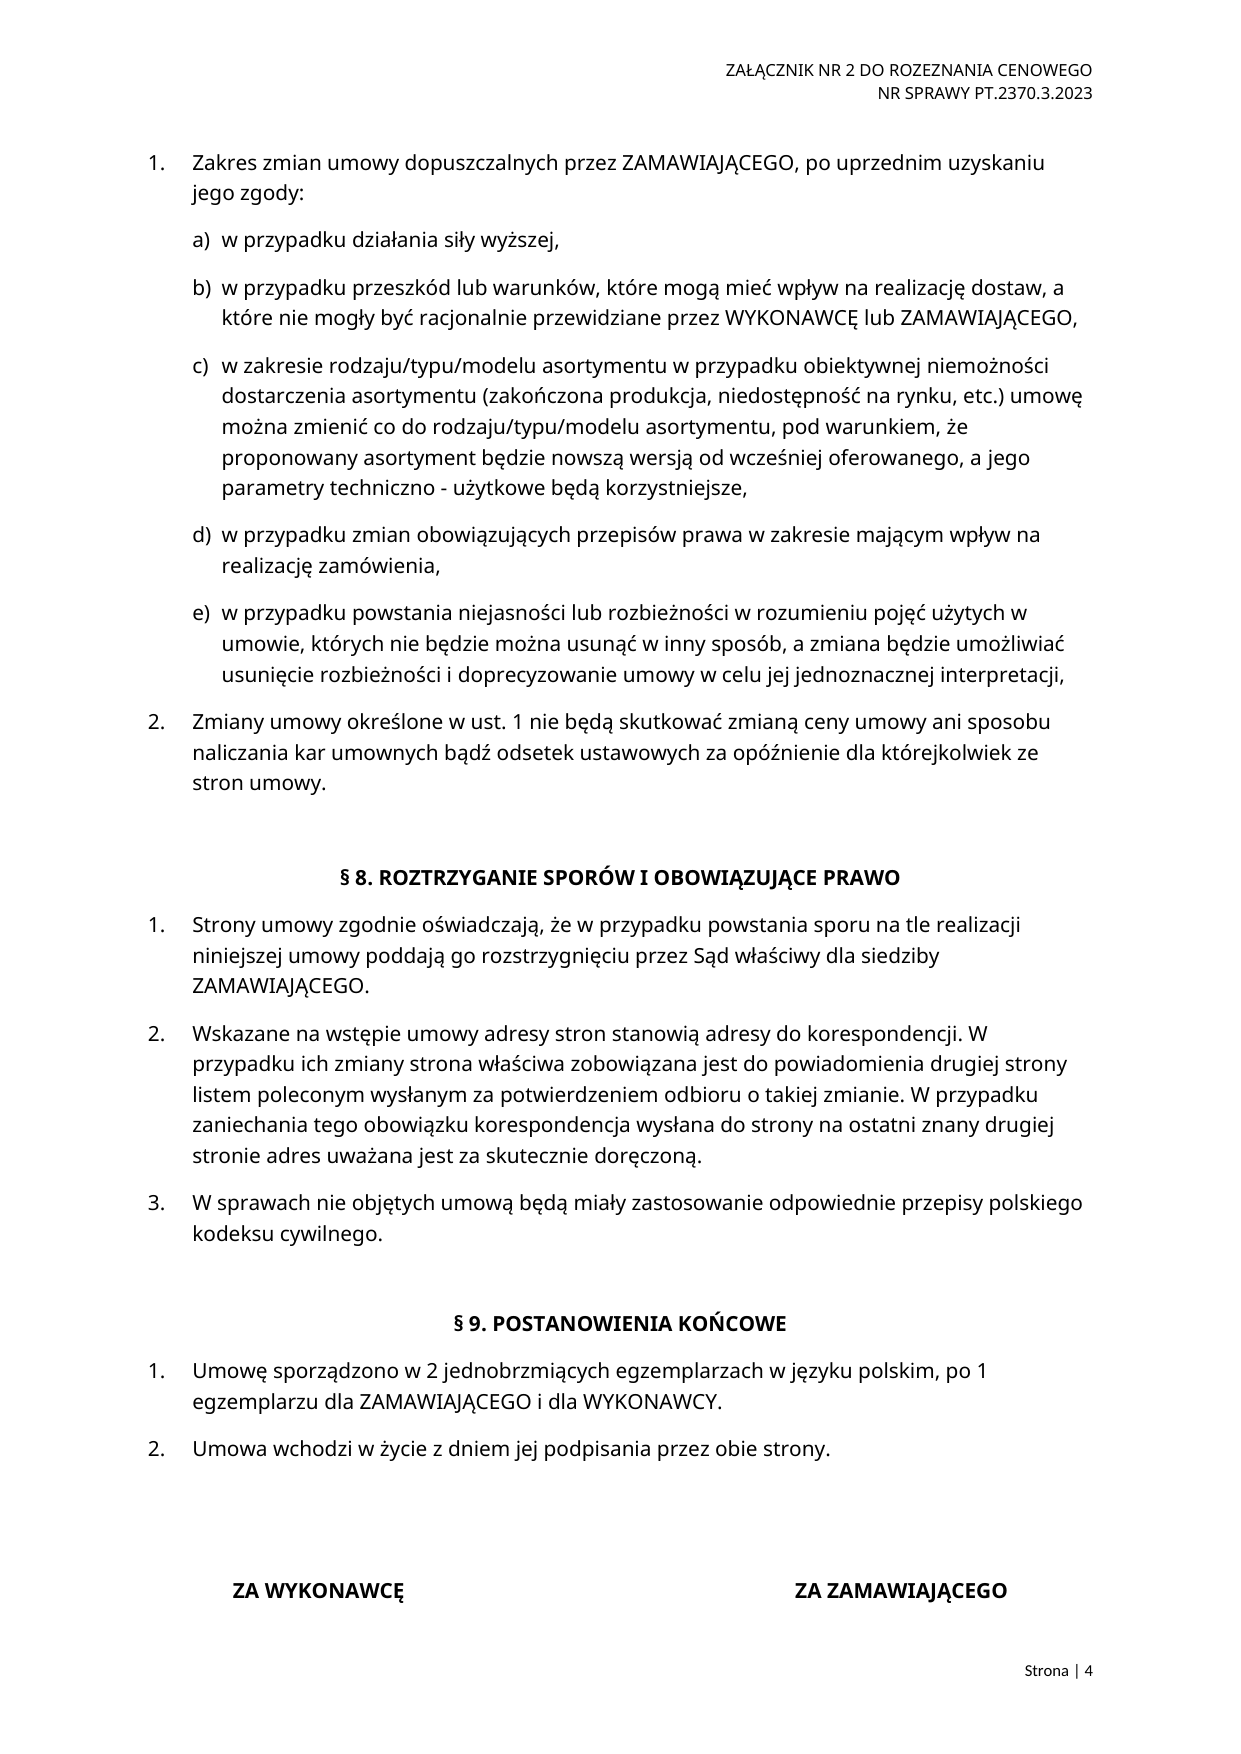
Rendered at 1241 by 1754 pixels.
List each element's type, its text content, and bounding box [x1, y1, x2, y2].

text d) w przypadku zmian obowiązujących przepisów prawa w zakresie mającym wpływ na realizację zamówienia, [192, 521, 1093, 579]
text § 9. POSTANOWIENIA KOŃCOWE [148, 1309, 1093, 1337]
text ZA WYKONAWCĘ ZA ZAMAWIAJĄCEGO [148, 1576, 1093, 1604]
text 2. Wskazane na wstępie umowy adresy stron stanowią adresy do korespondencji. W przypadku ich zmiany strona właściwa zobowiązana jest do powiadomienia drugiej strony listem poleconym wysłanym za potwierdzeniem odbioru o takiej zmianie. W przypadku zaniechania tego obowiązku korespondencja wysłana do strony na ostatni znany drugiej stronie adres uważana jest za skutecznie doręczoną. [148, 1019, 1093, 1169]
text e) w przypadku powstania niejasności lub rozbieżności w rozumieniu pojęć użytych w umowie, których nie będzie można usunąć w inny sposób, a zmiana będzie umożliwiać usunięcie rozbieżności i doprecyzowanie umowy w celu jej jednoznacznej interpretacji, [192, 598, 1093, 688]
text 3. W sprawach nie objętych umową będą miały zastosowanie odpowiednie przepisy polskiego kodeksu cywilnego. [148, 1188, 1093, 1247]
text b) w przypadku przeszkód lub warunków, które mogą mieć wpływ na realizację dostaw, a które nie mogły być racjonalnie przewidziane przez WYKONAWCĘ lub ZAMAWIAJĄCEGO, [192, 273, 1093, 332]
text § 8. ROZTRZYGANIE SPORÓW I OBOWIĄZUJĄCE PRAWO [148, 863, 1093, 891]
text 2. Zmiany umowy określone w ust. 1 nie będą skutkować zmianą ceny umowy ani sposobu naliczania kar umownych bądź odsetek ustawowych za opóźnienie dla którejkolwiek ze stron umowy. [148, 707, 1093, 797]
text 1. Umowę sporządzono w 2 jednobrzmiących egzemplarzach w języku polskim, po 1 egzemplarzu dla ZAMAWIAJĄCEGO i dla WYKONAWCY. [148, 1356, 1093, 1415]
text 1. Zakres zmian umowy dopuszczalnych przez ZAMAWIAJĄCEGO, po uprzednim uzyskaniu jego zgody: [148, 148, 1093, 207]
text 1. Strony umowy zgodnie oświadczają, że w przypadku powstania sporu na tle realizacji niniejszej umowy poddają go rozstrzygnięciu przez Sąd właściwy dla siedziby ZAMAWIAJĄCEGO. [148, 910, 1093, 1000]
text a) w przypadku działania siły wyższej, [192, 226, 1093, 254]
text 2. Umowa wchodzi w życie z dniem jej podpisania przez obie strony. [148, 1434, 1093, 1462]
text c) w zakresie rodzaju/typu/modelu asortymentu w przypadku obiektywnej niemożności dostarczenia asortymentu (zakończona produkcja, niedostępność na rynku, etc.) umowę można zmienić co do rodzaju/typu/modelu asortymentu, pod warunkiem, że proponowany asortyment będzie nowszą wersją od wcześniej oferowanego, a jego parametry techniczno - użytkowe będą korzystniejsze, [192, 351, 1093, 502]
